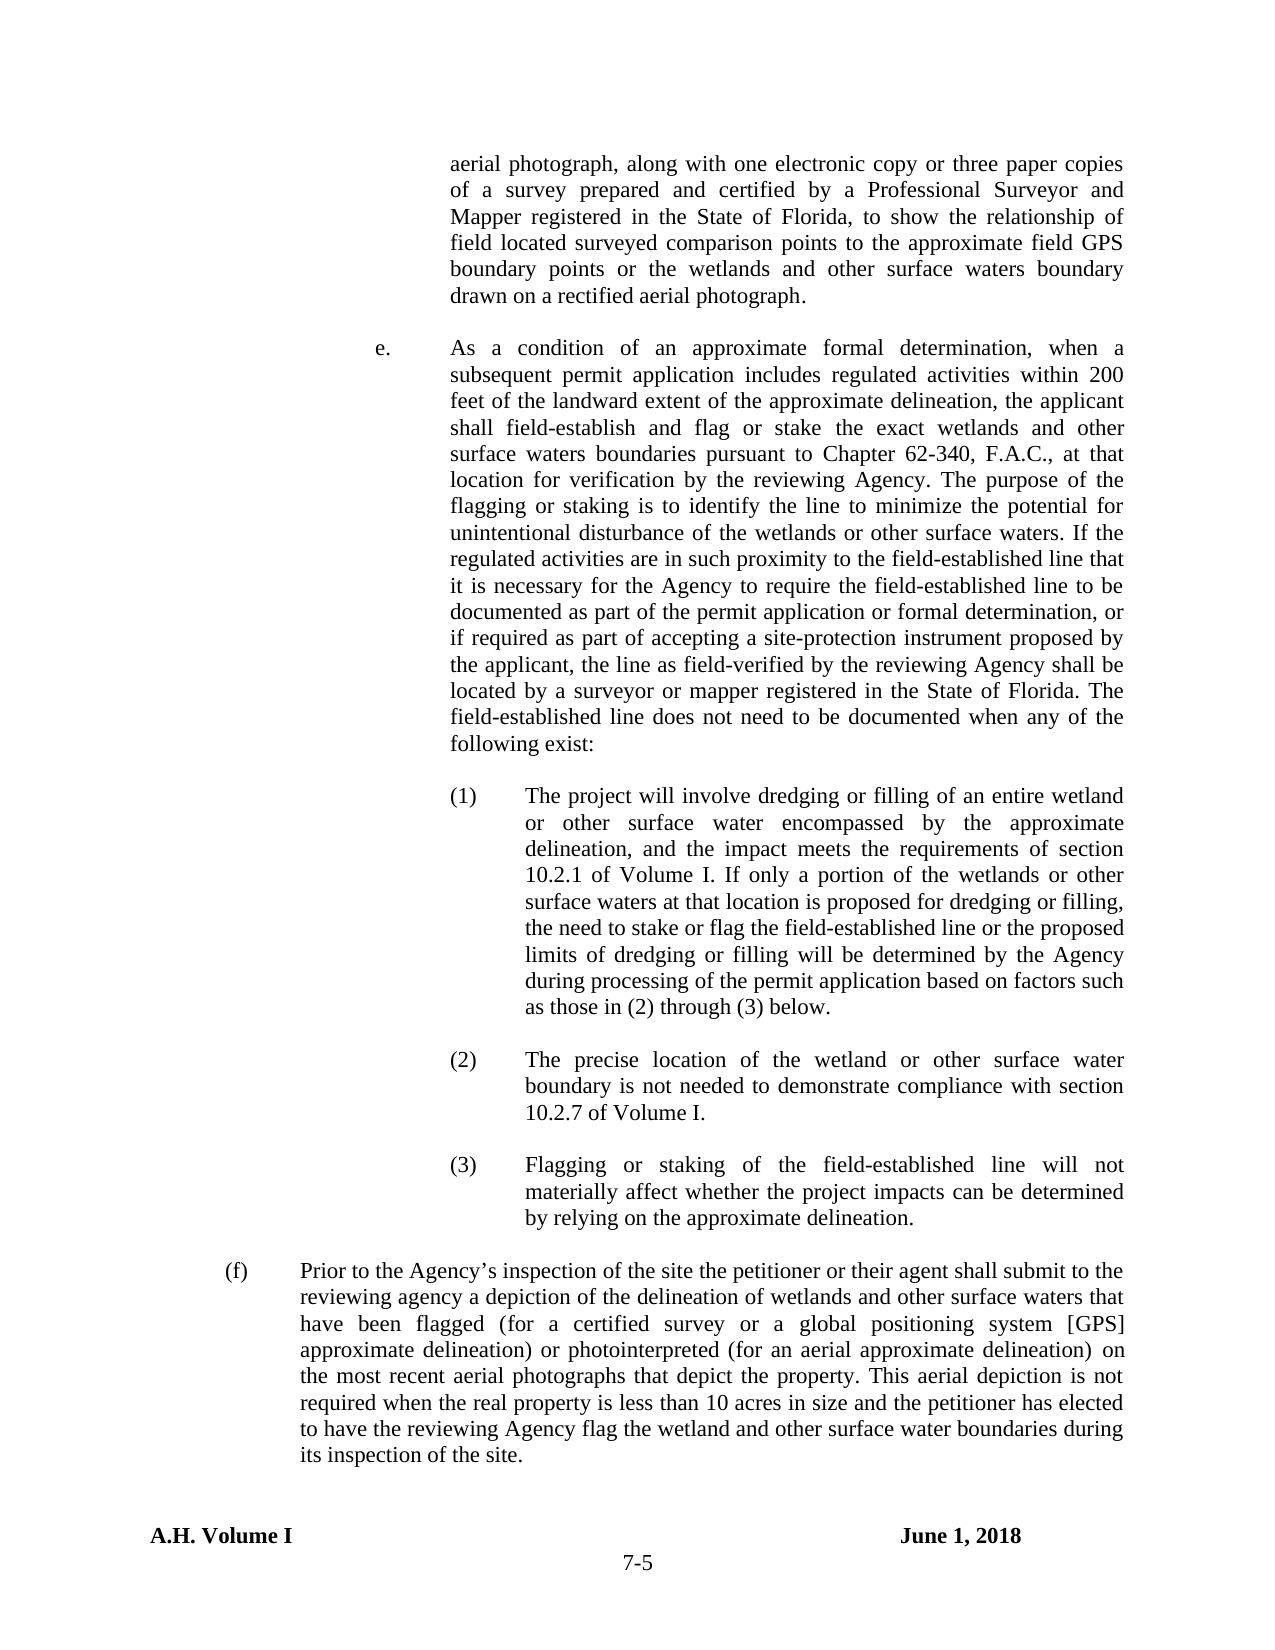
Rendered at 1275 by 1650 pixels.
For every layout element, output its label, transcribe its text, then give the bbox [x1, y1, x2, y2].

text (3) Flagging or staking of the field-established line will not materially affect whether the project impacts can be determined by relying on the approximate delineation. [450, 1151, 1125, 1231]
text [375, 150, 1125, 308]
text (1) The project will involve dredging or filling of an entire wetland or other surface water encompassed by the approximate delineation, and the impact meets the requirements of section 10.2.1 of Volume I. If only a portion of the wetlands or other surface waters at that location is proposed for dredging or filling, the need to stake or flag the field-established line or the proposed limits of dredging or filling will be determined by the Agency during processing of the permit application based on factors such as those in (2) through (3) below. [450, 782, 1125, 1020]
text e. As a condition of an approximate formal determination, when a subsequent permit application includes regulated activities within 200 feet of the landward extent of the approximate delineation, the applicant shall field-establish and flag or stake the exact wetlands and other surface waters boundaries pursuant to Chapter 62-340, F.A.C., at that location for verification by the reviewing Agency. The purpose of the flagging or staking is to identify the line to minimize the potential for unintentional disturbance of the wetlands or other surface waters. If the regulated activities are in such proximity to the field-established line that it is necessary for the Agency to require the field-established line to be documented as part of the permit application or formal determination, or if required as part of accepting a site-protection instrument proposed by the applicant, the line as field-verified by the reviewing Agency shall be located by a surveyor or mapper registered in the State of Florida. The field-established line does not need to be documented when any of the following exist: [375, 334, 1125, 756]
text (2) The precise location of the wetland or other surface water boundary is not needed to demonstrate compliance with section 10.2.7 of Volume I. [450, 1046, 1125, 1125]
text (f) Prior to the Agency’s inspection of the site the petitioner or their agent shall submit to the reviewing agency a depiction of the delineation of wetlands and other surface waters that have been flagged (for a certified survey or a global positioning system [GPS] approximate delineation) or photointerpreted (for an aerial approximate delineation) on the most recent aerial photographs that depict the property. This aerial depiction is not required when the real property is less than 10 acres in size and the petitioner has elected to have the reviewing Agency flag the wetland and other surface water boundaries during its inspection of the site. [225, 1257, 1125, 1468]
